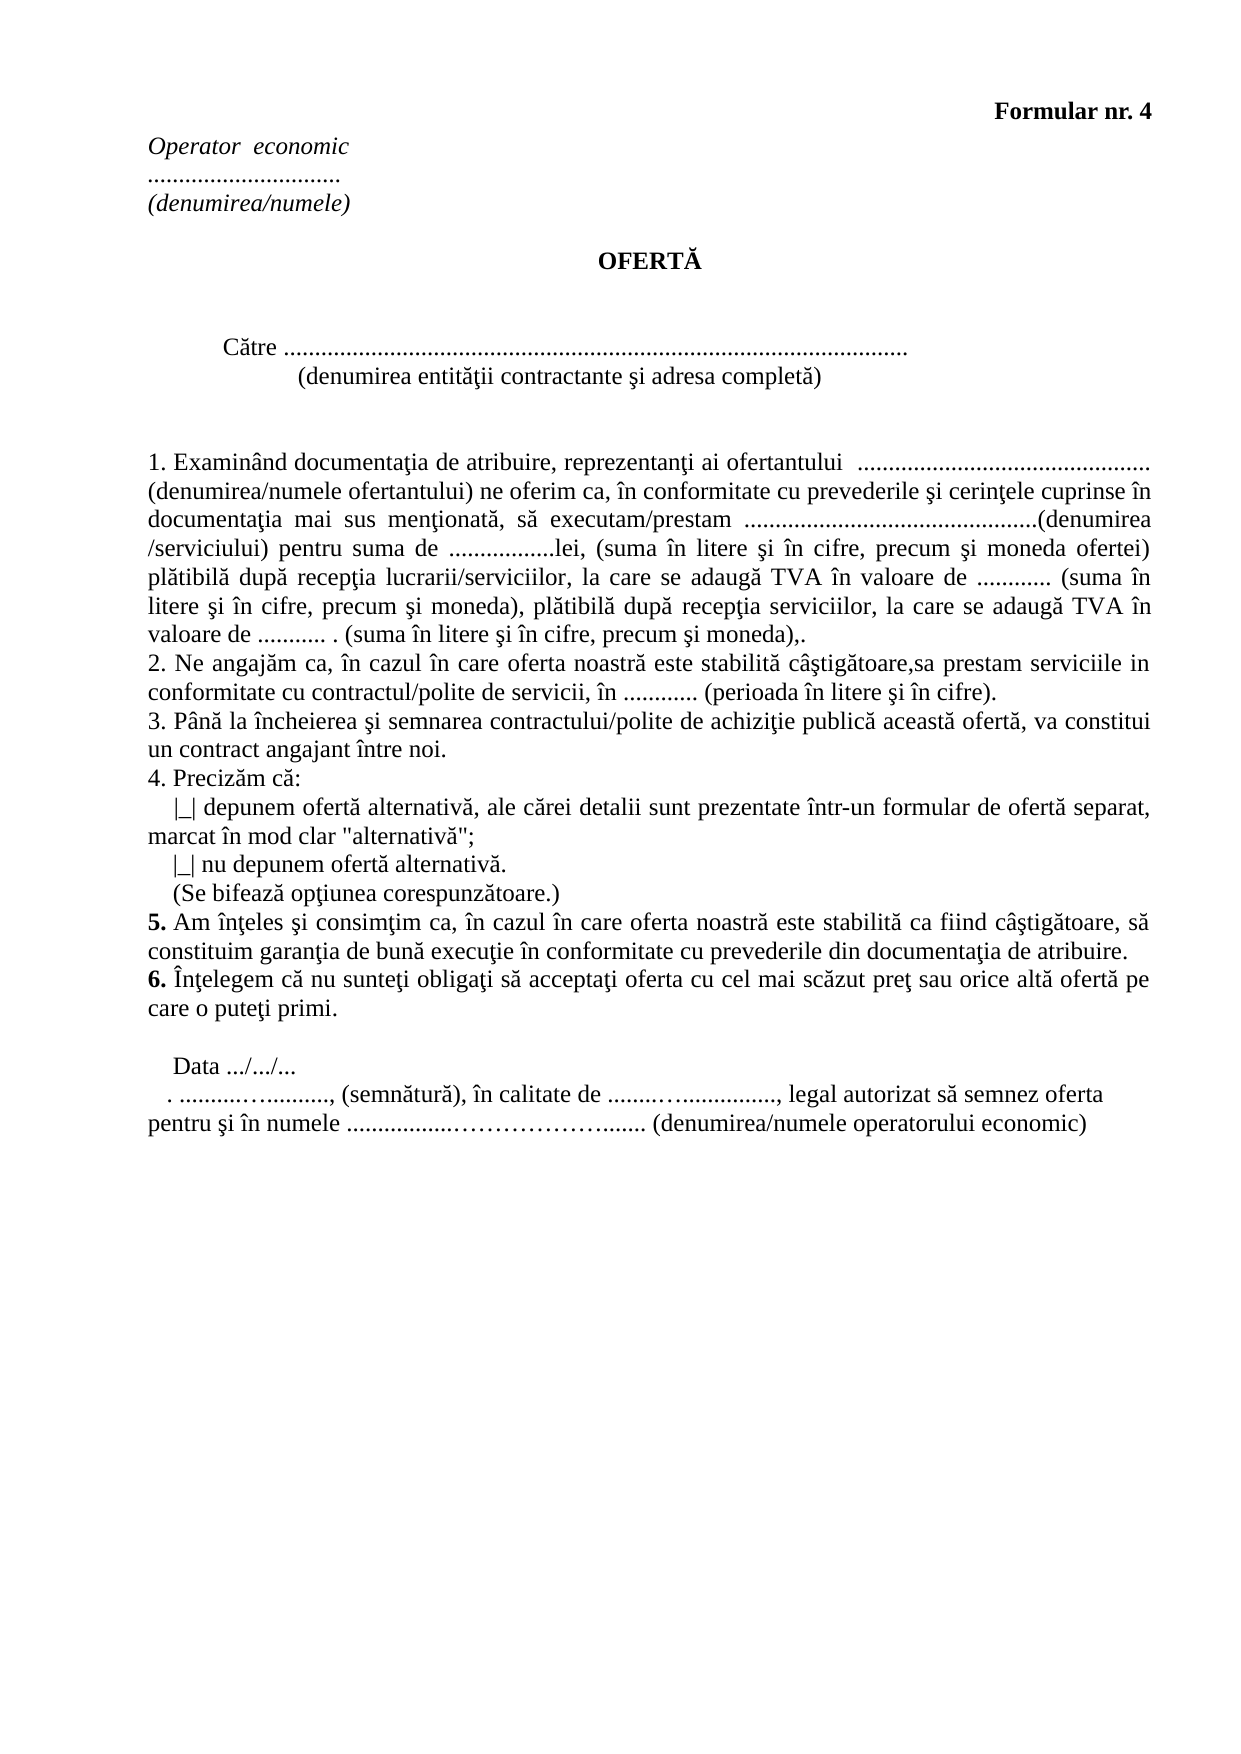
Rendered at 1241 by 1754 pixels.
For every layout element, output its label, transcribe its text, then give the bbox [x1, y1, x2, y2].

text |_| nu depunem ofertă alternativă. [148, 849, 1152, 878]
text (Se bifează opţiunea corespunzătoare.) [148, 878, 1152, 907]
text ............................... [148, 159, 1152, 188]
text Formular nr. 4 [148, 96, 1152, 124]
text . ..........….........., (semnătură), în calitate de ........…..............., legal autorizat să semnez oferta pentru şi în numele .................………………....... (denumirea/numele operatorului economic) [148, 1079, 1152, 1137]
text OFERTĂ [148, 246, 1152, 274]
text |_| depunem ofertă alternativă, ale cărei detalii sunt prezentate într-un formular de ofertă separat, marcat în mod clar "alternativă"; [148, 792, 1152, 849]
text 3. Până la încheierea şi semnarea contractului/polite de achiziţie publică această ofertă, va constitui un contract angajant între noi. [148, 706, 1152, 763]
text 1. Examinând documentaţia de atribuire, reprezentanţi ai ofertantului ............................................... (denumirea/numele ofertantului) ne oferim ca, în conformitate cu prevederile şi cerinţele cuprinse în documentaţia mai sus menţionată, să executam/prestam ...............................................(denumirea /serviciului) pentru suma de .................lei, (suma în litere şi în cifre, precum şi moneda ofertei) plătibilă după recepţia lucrarii/serviciilor, la care se adaugă TVA în valoare de ............ (suma în litere şi în cifre, precum şi moneda), plătibilă după recepţia serviciilor, la care se adaugă TVA în valoare de ........... . (suma în litere şi în cifre, precum şi moneda),. [148, 447, 1152, 648]
text Data .../.../... [148, 1051, 1152, 1079]
text 6. Înţelegem că nu sunteţi obligaţi să acceptaţi oferta cu cel mai scăzut preţ sau orice altă ofertă pe care o puteţi primi. [148, 964, 1152, 1022]
text 5. Am înţeles şi consimţim ca, în cazul în care oferta noastră este stabilită ca fiind câştigătoare, să constituim garanţia de bună execuţie în conformitate cu prevederile din documentaţia de atribuire. [148, 907, 1152, 964]
text (denumirea entităţii contractante şi adresa completă) [223, 361, 1152, 389]
text 4. Precizăm că: [148, 763, 1152, 792]
text (denumirea/numele) [148, 188, 1152, 217]
text Operator economic [148, 131, 1152, 159]
text Către .................................................................................................... [148, 332, 1152, 361]
text 2. Ne angajăm ca, în cazul în care oferta noastră este stabilită câştigătoare,sa prestam serviciile in conformitate cu contractul/polite de servicii, în ............ (perioada în litere şi în cifre). [148, 648, 1152, 706]
